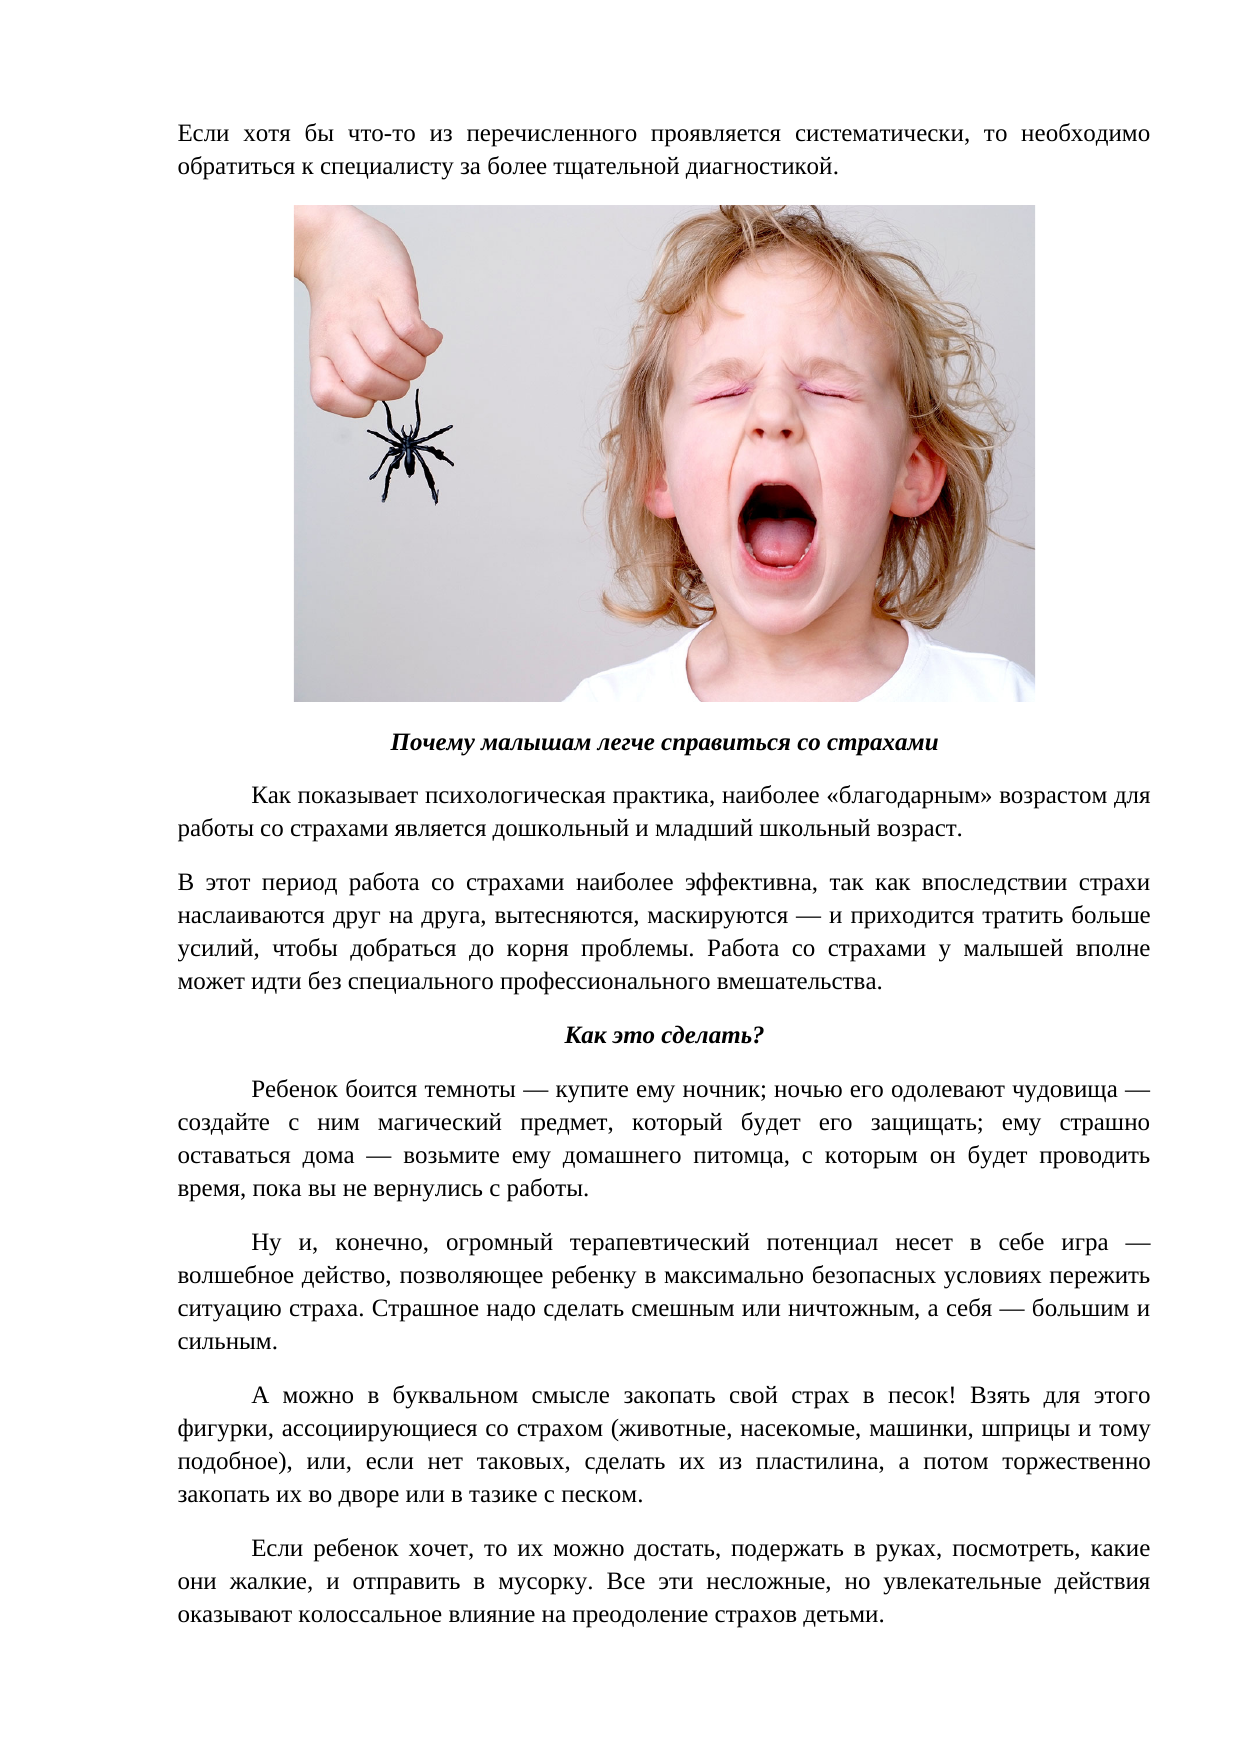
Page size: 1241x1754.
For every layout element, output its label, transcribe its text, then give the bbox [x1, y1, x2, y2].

text Ну и, конечно, огромный терапевтический потенциал несет в себе игра — волшебное действо, позволяющее ребенку в максимально безопасных условиях пережить ситуацию страха. Страшное надо сделать смешным или ничтожным, а себя — большим и сильным. [177, 1227, 1152, 1355]
text Как показывает психологическая практика, наиболее «благодарным» возрастом для работы со страхами является дошкольный и младший школьный возраст. [177, 780, 1152, 842]
text Как это сделать? [177, 1020, 1152, 1049]
text Если ребенок хочет, то их можно достать, подержать в руках, посмотреть, какие они жалкие, и отправить в мусорку. Все эти несложные, но увлекательные действия оказывают колоссальное влияние на преодоление страхов детьми. [177, 1533, 1152, 1628]
text Ребенок боится темноты — купите ему ночник; ночью его одолевают чудовища — создайте с ним магический предмет, который будет его защищать; ему страшно оставаться дома — возьмите ему домашнего питомца, с которым он будет проводить время, пока вы не вернулись с работы. [177, 1074, 1152, 1202]
text А можно в буквальном смысле закопать свой страх в песок! Взять для этого фигурки, ассоциирующиеся со страхом (животные, насекомые, машинки, шприцы и тому подобное), или, если нет таковых, сделать их из пластилина, а потом торжественно закопать их во дворе или в тазике с песком. [177, 1380, 1152, 1508]
text Почему малышам легче справиться со страхами [177, 727, 1152, 755]
text Если хотя бы что-то из перечисленного проявляется систематически, то необходимо обратиться к специалисту за более тщательной диагностикой. [177, 118, 1152, 180]
picture [293, 205, 1036, 702]
text В этот период работа со страхами наиболее эффективна, так как впоследствии страхи наслаиваются друг на друга, вытесняются, маскируются — и приходится тратить больше усилий, чтобы добраться до корня проблемы. Работа со страхами у малышей вполне может идти без специального профессионального вмешательства. [177, 867, 1152, 995]
